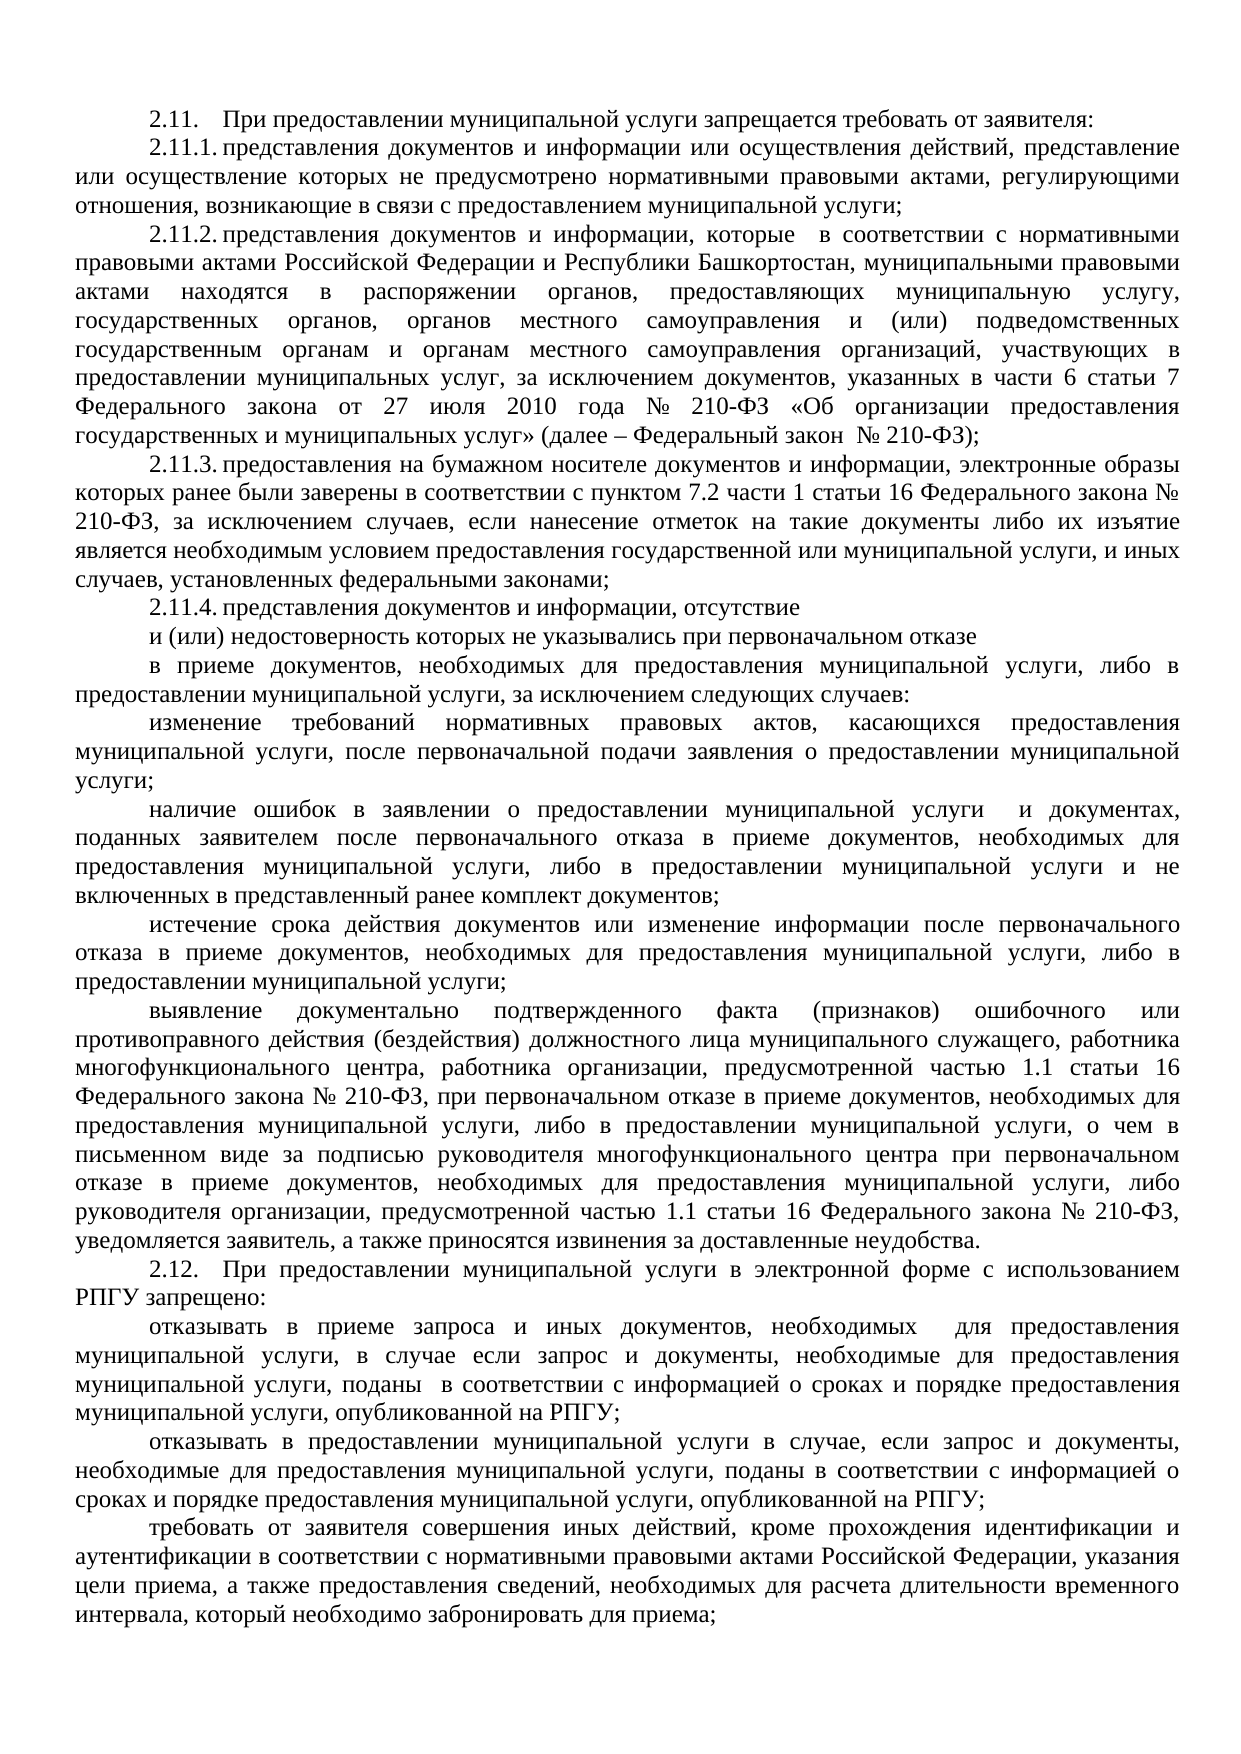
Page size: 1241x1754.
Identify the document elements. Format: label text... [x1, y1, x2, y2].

text отказывать в предоставлении муниципальной услуги в случае, если запрос и документы, необходимые для предоставления муниципальной услуги, поданы в соответствии с информацией о сроках и порядке предоставления муниципальной услуги, опубликованной на РПГУ; [75, 1426, 1181, 1512]
text истечение срока действия документов или изменение информации после первоначального отказа в приеме документов, необходимых для предоставления муниципальной услуги, либо в предоставлении муниципальной услуги; [75, 909, 1181, 995]
text наличие ошибок в заявлении о предоставлении муниципальной услуги и документах, поданных заявителем после первоначального отказа в приеме документов, необходимых для предоставления муниципальной услуги, либо в предоставлении муниципальной услуги и не включенных в представленный ранее комплект документов; [75, 794, 1181, 909]
text и (или) недостоверность которых не указывались при первоначальном отказе [75, 621, 1181, 650]
text 2.11. При предоставлении муниципальной услуги запрещается требовать от заявителя: [75, 104, 1181, 132]
text 2.11.1. представления документов и информации или осуществления действий, представление или осуществление которых не предусмотрено нормативными правовыми актами, регулирующими отношения, возникающие в связи с предоставлением муниципальной услуги; [75, 132, 1181, 219]
text 2.11.3. предоставления на бумажном носителе документов и информации, электронные образы которых ранее были заверены в соответствии с пунктом 7.2 части 1 статьи 16 Федерального закона № 210-ФЗ, за исключением случаев, если нанесение отметок на такие документы либо их изъятие является необходимым условием предоставления государственной или муниципальной услуги, и иных случаев, установленных федеральными законами; [75, 449, 1181, 592]
text изменение требований нормативных правовых актов, касающихся предоставления муниципальной услуги, после первоначальной подачи заявления о предоставлении муниципальной услуги; [75, 707, 1181, 794]
text требовать от заявителя совершения иных действий, кроме прохождения идентификации и аутентификации в соответствии с нормативными правовыми актами Российской Федерации, указания цели приема, а также предоставления сведений, необходимых для расчета длительности временного интервала, который необходимо забронировать для приема; [75, 1512, 1181, 1627]
text в приеме документов, необходимых для предоставления муниципальной услуги, либо в предоставлении муниципальной услуги, за исключением следующих случаев: [75, 650, 1181, 707]
text 2.11.2. представления документов и информации, которые в соответствии с нормативными правовыми актами Российской Федерации и Республики Башкортостан, муниципальными правовыми актами находятся в распоряжении органов, предоставляющих муниципальную услугу, государственных органов, органов местного самоуправления и (или) подведомственных государственным органам и органам местного самоуправления организаций, участвующих в предоставлении муниципальных услуг, за исключением документов, указанных в части 6 статьи 7 Федерального закона от 27 июля 2010 года № 210-ФЗ «Об организации предоставления государственных и муниципальных услуг» (далее – Федеральный закон № 210-ФЗ); [75, 219, 1181, 449]
text 2.11.4. представления документов и информации, отсутствие [75, 592, 1181, 621]
text выявление документально подтвержденного факта (признаков) ошибочного или противоправного действия (бездействия) должностного лица муниципального служащего, работника многофункционального центра, работника организации, предусмотренной частью 1.1 статьи 16 Федерального закона № 210-ФЗ, при первоначальном отказе в приеме документов, необходимых для предоставления муниципальной услуги, либо в предоставлении муниципальной услуги, о чем в письменном виде за подписью руководителя многофункционального центра при первоначальном отказе в приеме документов, необходимых для предоставления муниципальной услуги, либо руководителя организации, предусмотренной частью 1.1 статьи 16 Федерального закона № 210-ФЗ, уведомляется заявитель, а также приносятся извинения за доставленные неудобства. [75, 995, 1181, 1254]
text 2.12. При предоставлении муниципальной услуги в электронной форме с использованием РПГУ запрещено: [75, 1254, 1181, 1311]
text отказывать в приеме запроса и иных документов, необходимых для предоставления муниципальной услуги, в случае если запрос и документы, необходимые для предоставления муниципальной услуги, поданы в соответствии с информацией о сроках и порядке предоставления муниципальной услуги, опубликованной на РПГУ; [75, 1311, 1181, 1426]
